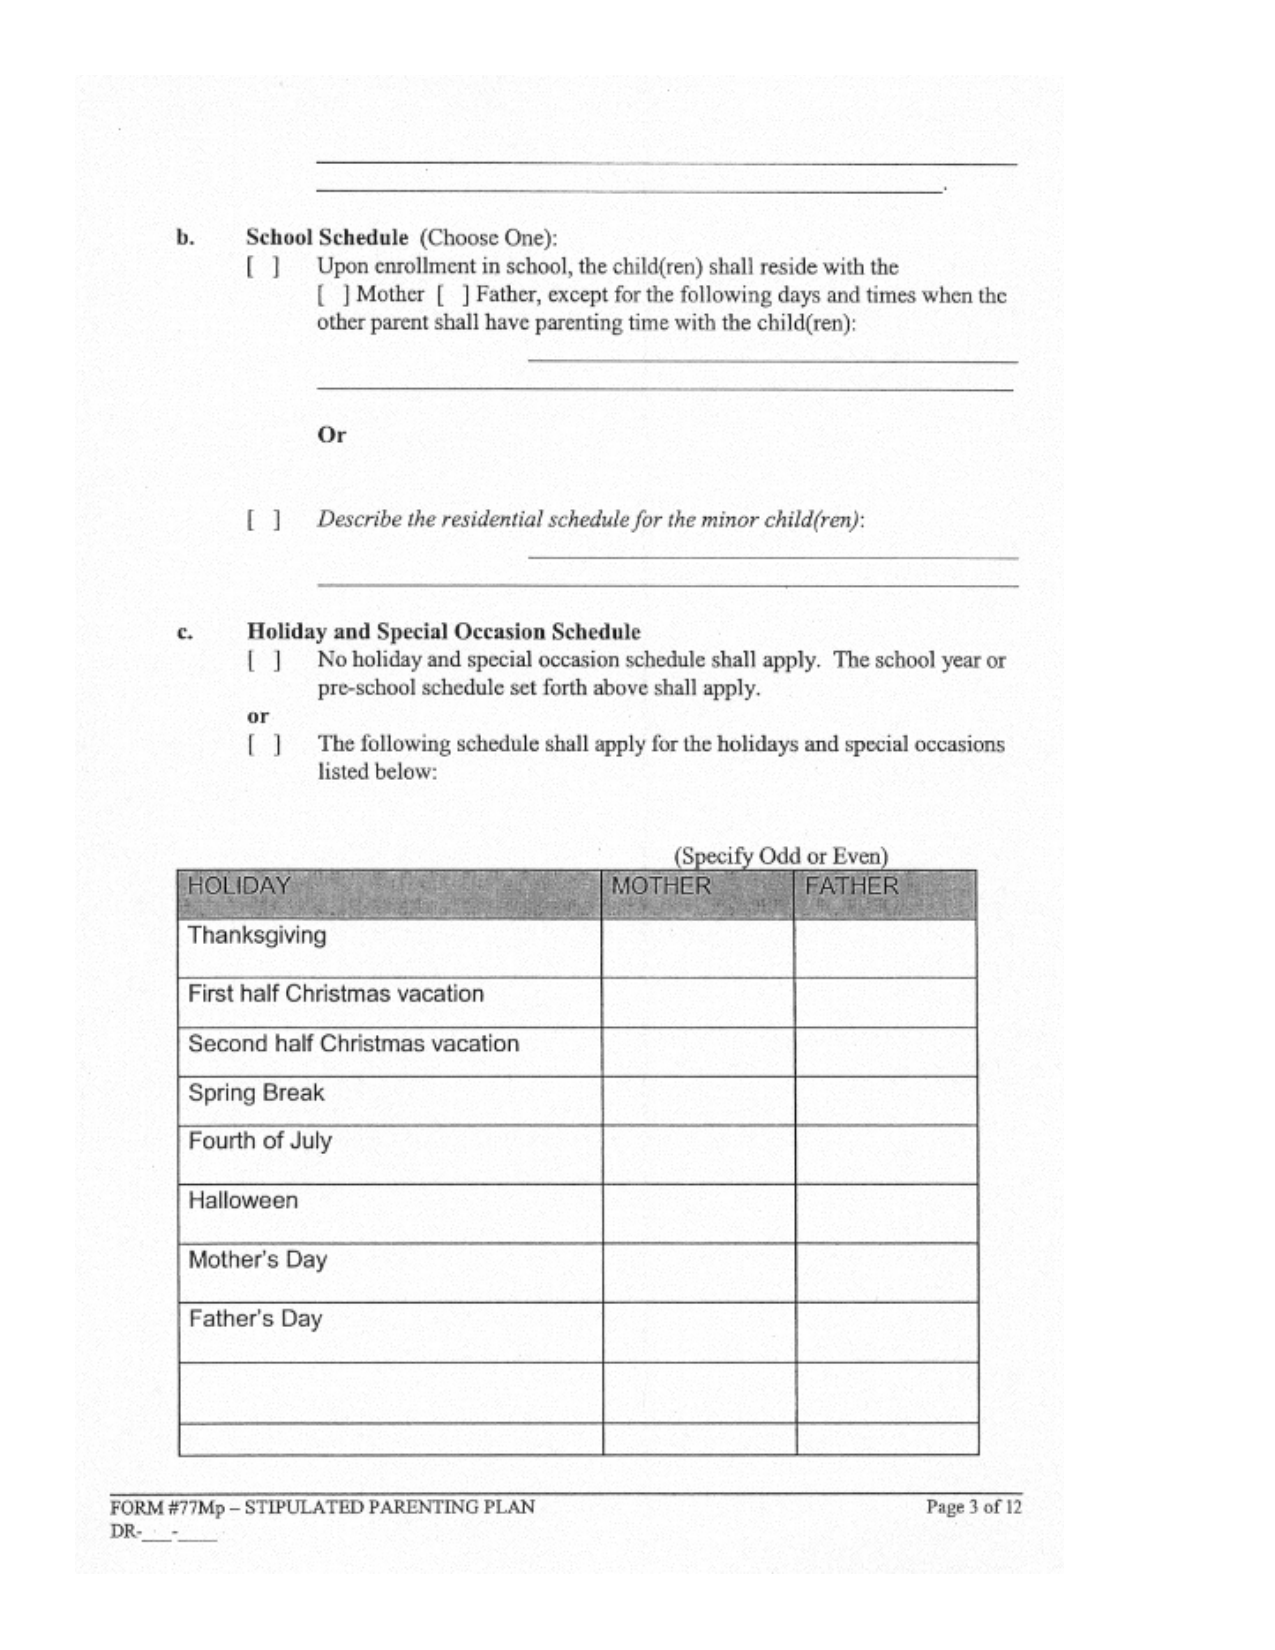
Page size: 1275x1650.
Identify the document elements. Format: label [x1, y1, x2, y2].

picture [75, 75, 1064, 1574]
